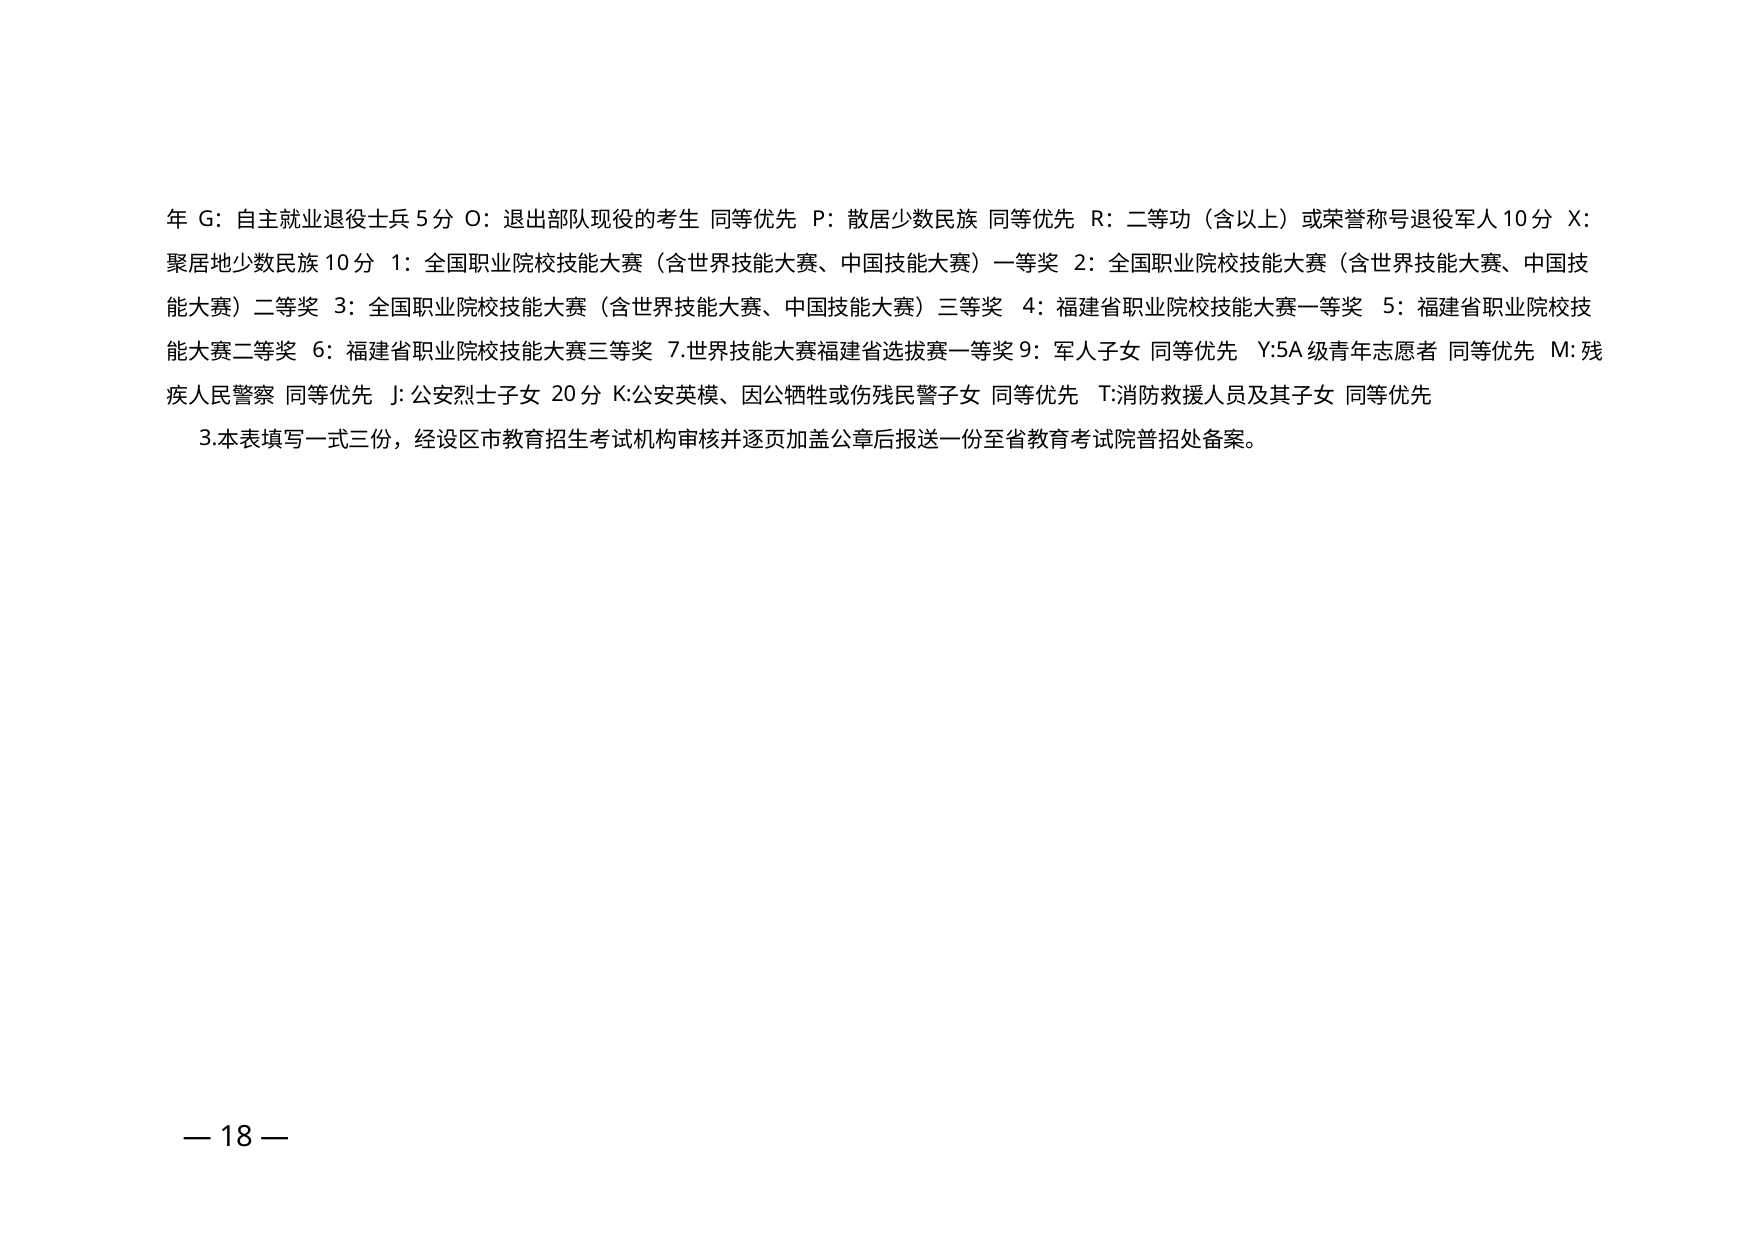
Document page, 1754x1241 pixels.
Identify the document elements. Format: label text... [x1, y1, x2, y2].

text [166, 202, 1604, 422]
text 3.本表填写一式三份，经设区市教育招生考试机构审核并逐页加盖公章后报送一份至省教育考试院普招处备案。 [166, 422, 1604, 466]
